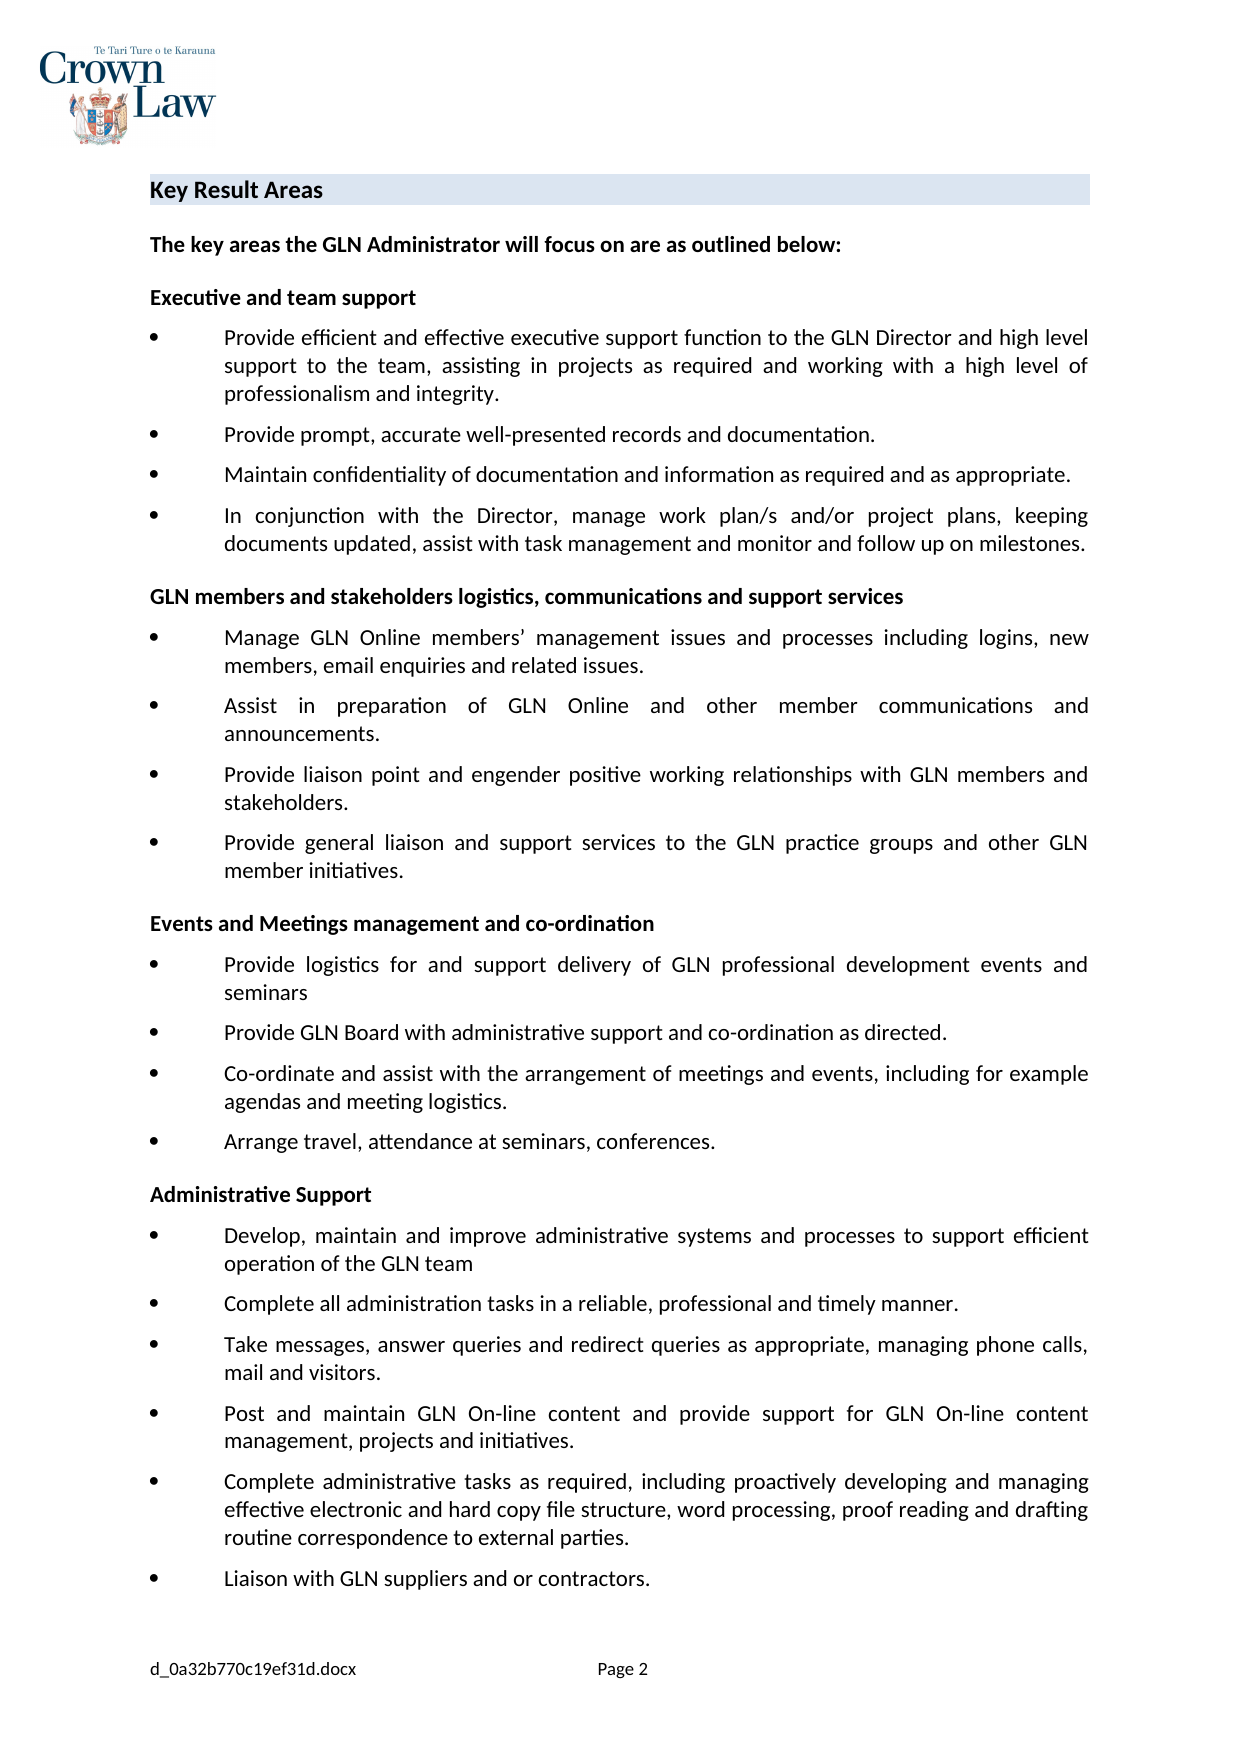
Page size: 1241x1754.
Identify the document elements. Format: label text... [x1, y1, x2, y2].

text Key Result Areas [150, 174, 1090, 205]
text Develop, maintain and improve administrative systems and processes to support efficient operation of the GLN team [150, 1221, 1090, 1277]
text Co-ordinate and assist with the arrangement of meetings and events, including for example agendas and meeting logistics. [150, 1059, 1090, 1115]
subtitle Administrative Support [150, 1181, 1090, 1208]
text Take messages, answer queries and redirect queries as appropriate, managing phone calls, mail and visitors. [150, 1330, 1090, 1386]
text Provide liaison point and engender positive working relationships with GLN members and stakeholders. [150, 760, 1090, 816]
text Provide prompt, accurate well-presented records and documentation. [150, 420, 1090, 448]
text Complete all administration tasks in a reliable, professional and timely manner. [150, 1289, 1090, 1318]
subtitle Executive and team support [150, 283, 1090, 311]
text Liaison with GLN suppliers and or contractors. [150, 1564, 1090, 1592]
subtitle The key areas the GLN Administrator will focus on are as outlined below: [150, 230, 1090, 258]
text Provide logistics for and support delivery of GLN professional development events and seminars [150, 950, 1090, 1006]
text Arrange travel, attendance at seminars, conferences. [150, 1127, 1090, 1156]
text Provide general liaison and support services to the GLN practice groups and other GLN member initiatives. [150, 828, 1090, 884]
subtitle Events and Meetings management and co-ordination [150, 909, 1090, 937]
text Provide efficient and effective executive support function to the GLN Director and high level support to the team, assisting in projects as required and working with a high level of professionalism and integrity. [150, 323, 1090, 408]
text In conjunction with the Director, manage work plan/s and/or project plans, keeping documents updated, assist with task management and monitor and follow up on milestones. [150, 501, 1090, 557]
text Assist in preparation of GLN Online and other member communications and announcements. [150, 691, 1090, 747]
text Complete administrative tasks as required, including proactively developing and managing effective electronic and hard copy file structure, word processing, proof reading and drafting routine correspondence to external parties. [150, 1467, 1090, 1551]
text Manage GLN Online members’ management issues and processes including logins, new members, email enquiries and related issues. [150, 623, 1090, 679]
text Maintain confidentiality of documentation and information as required and as appropriate. [150, 461, 1090, 489]
picture [39, 46, 217, 148]
subtitle GLN members and stakeholders logistics, communications and support services [150, 582, 1090, 610]
text Post and maintain GLN On-line content and provide support for GLN On-line content management, projects and initiatives. [150, 1399, 1090, 1455]
text Provide GLN Board with administrative support and co-ordination as directed. [150, 1018, 1090, 1046]
